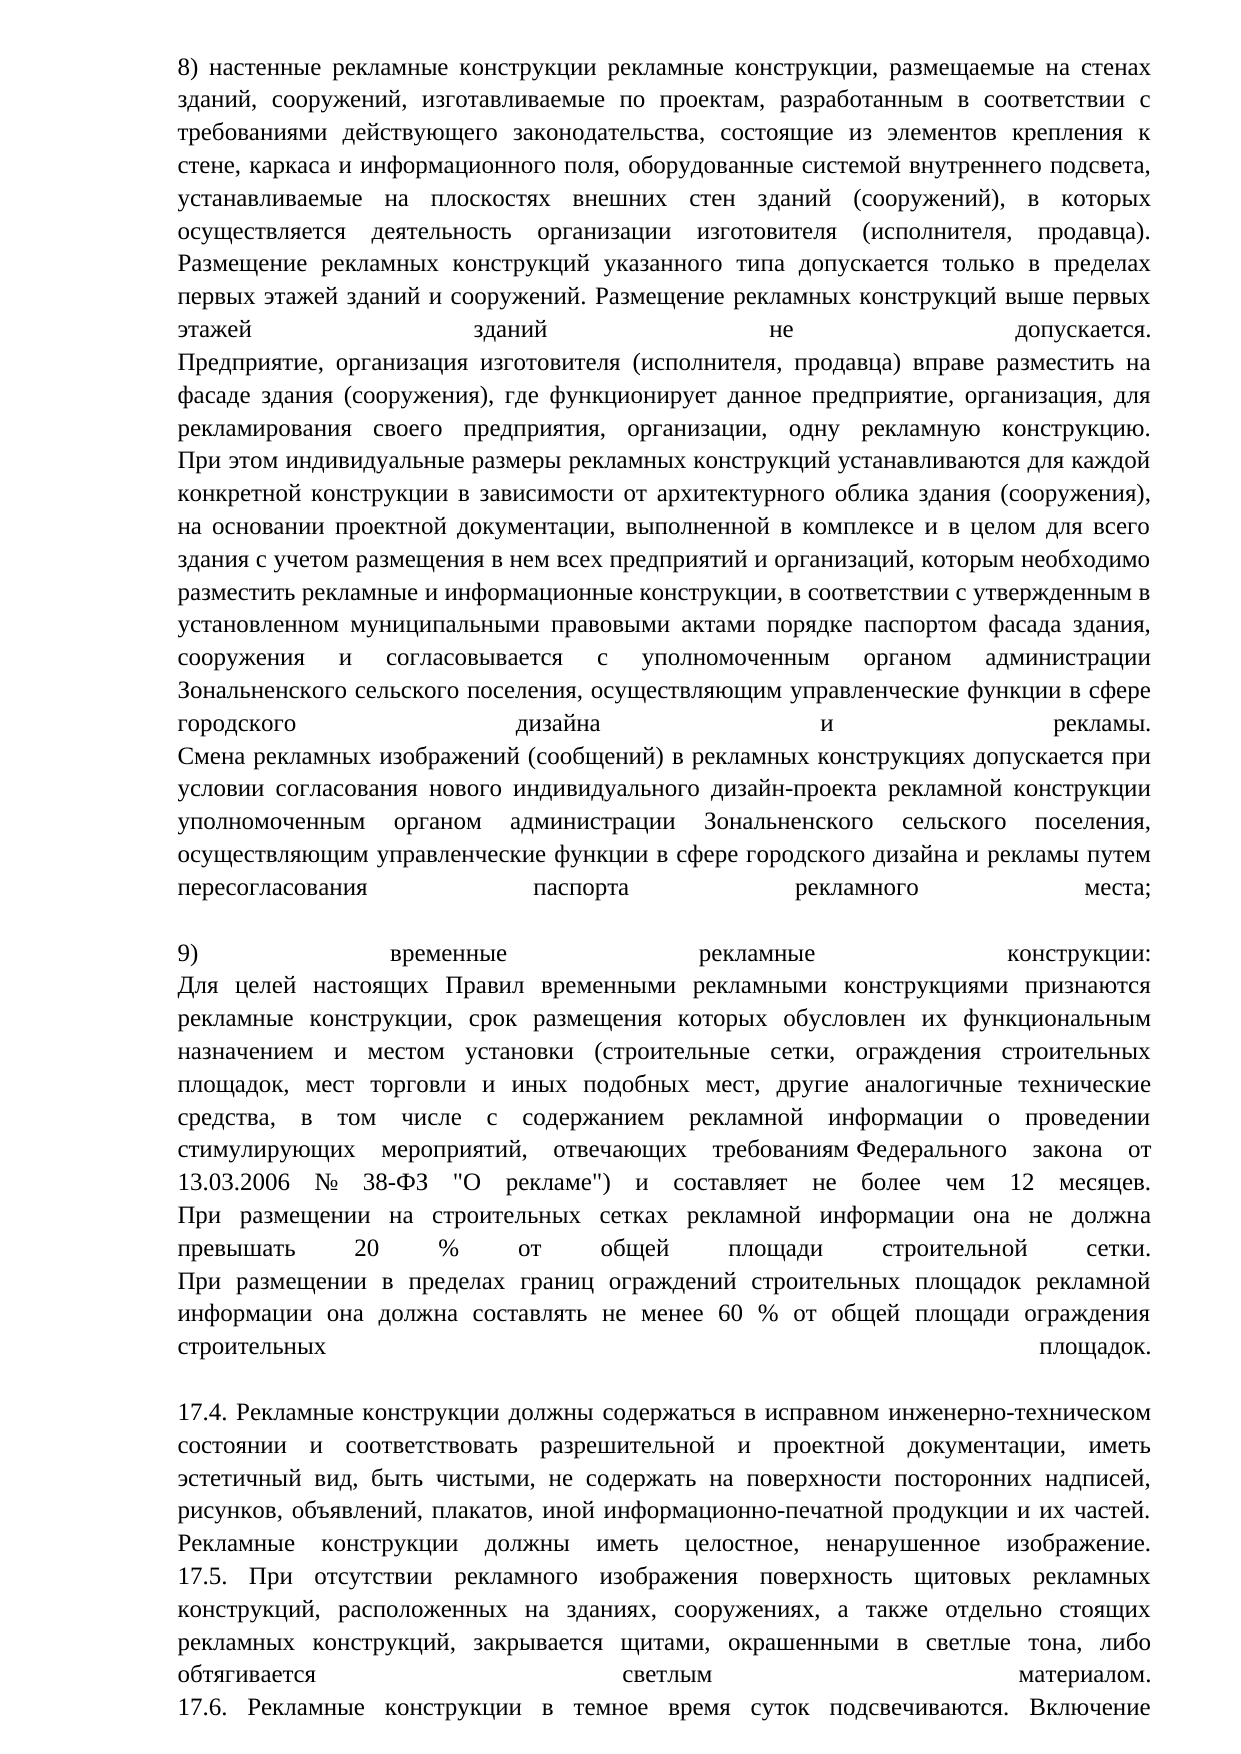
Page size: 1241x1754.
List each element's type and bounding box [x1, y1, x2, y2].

text [177, 933, 1152, 1721]
text [177, 15, 1152, 933]
